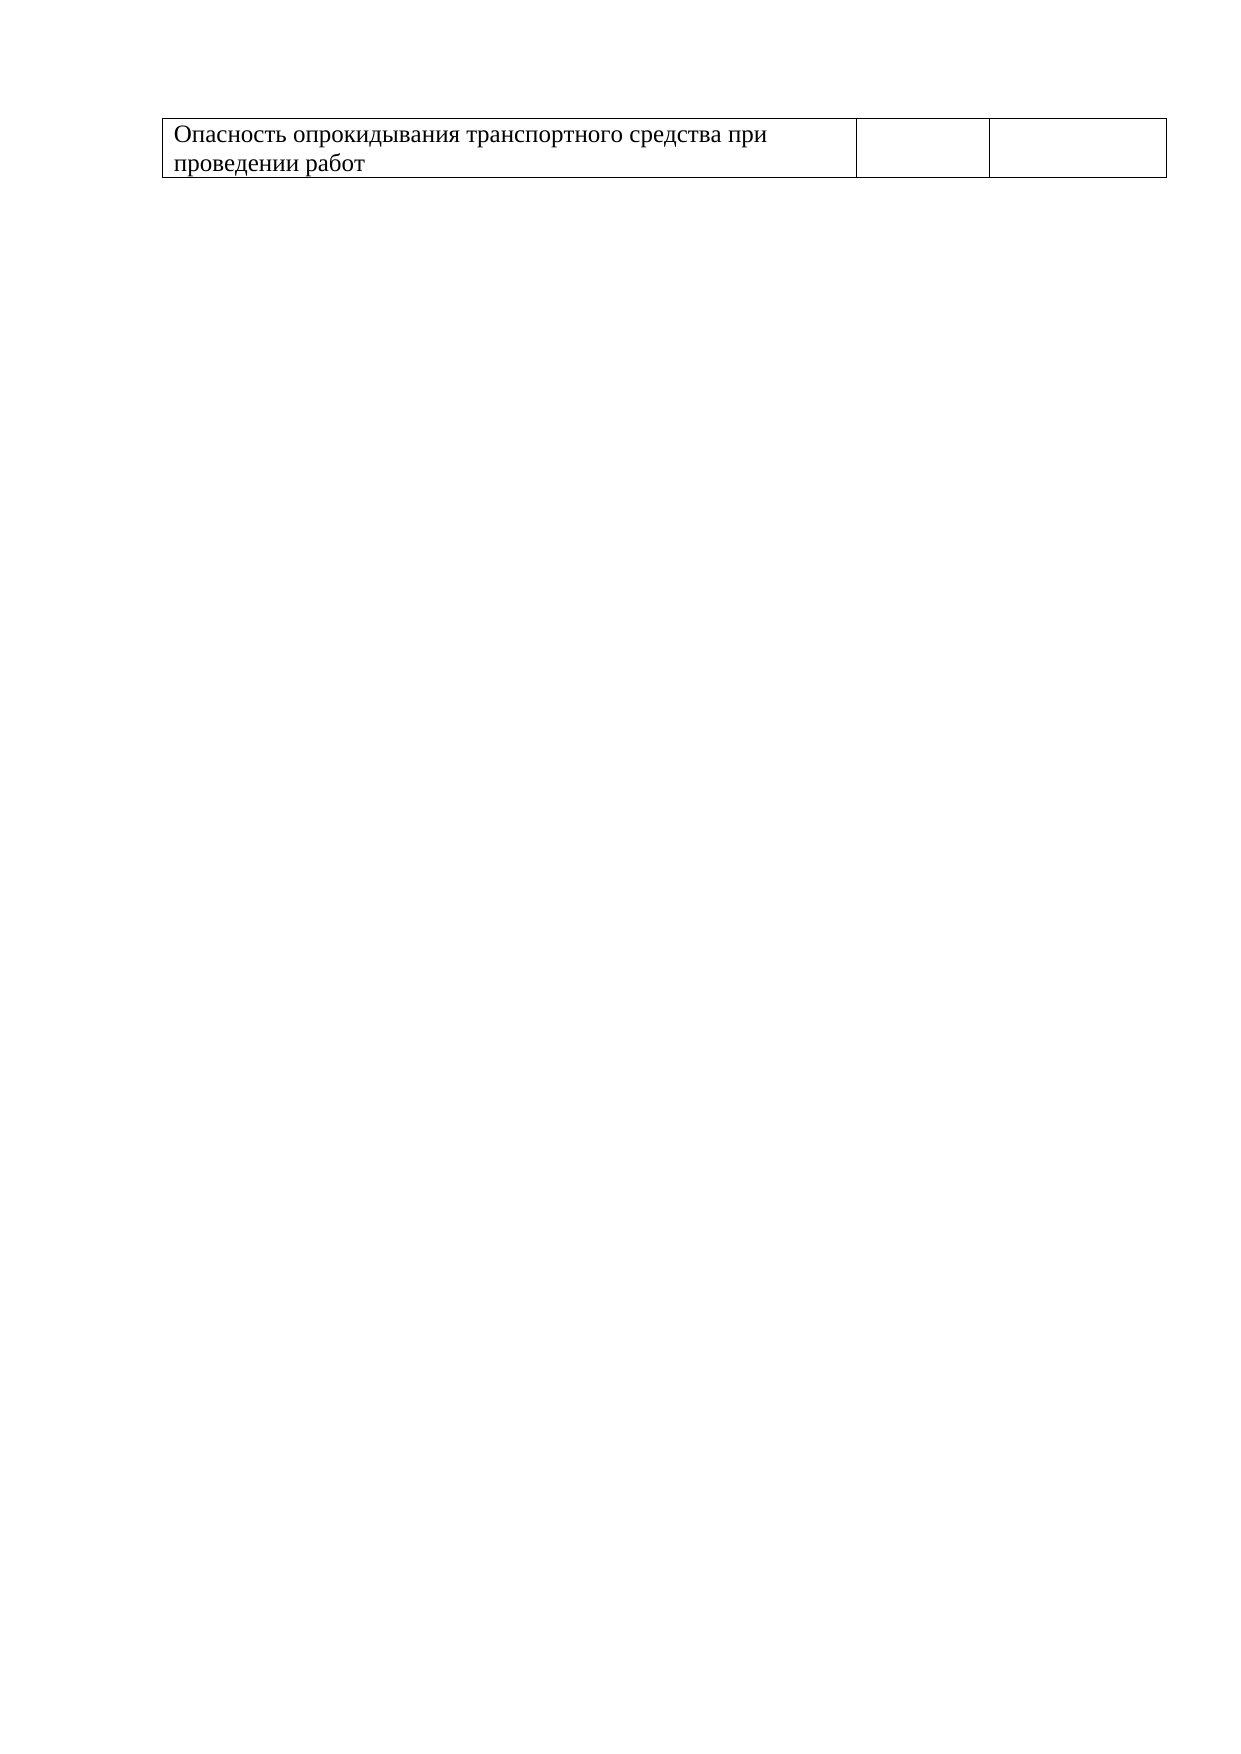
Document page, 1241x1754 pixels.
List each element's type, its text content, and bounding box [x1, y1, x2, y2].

table_cell [990, 119, 1166, 177]
table_cell [857, 119, 989, 177]
table_cell Опасность опрокидывания транспортного средства при проведении работ [163, 119, 856, 177]
